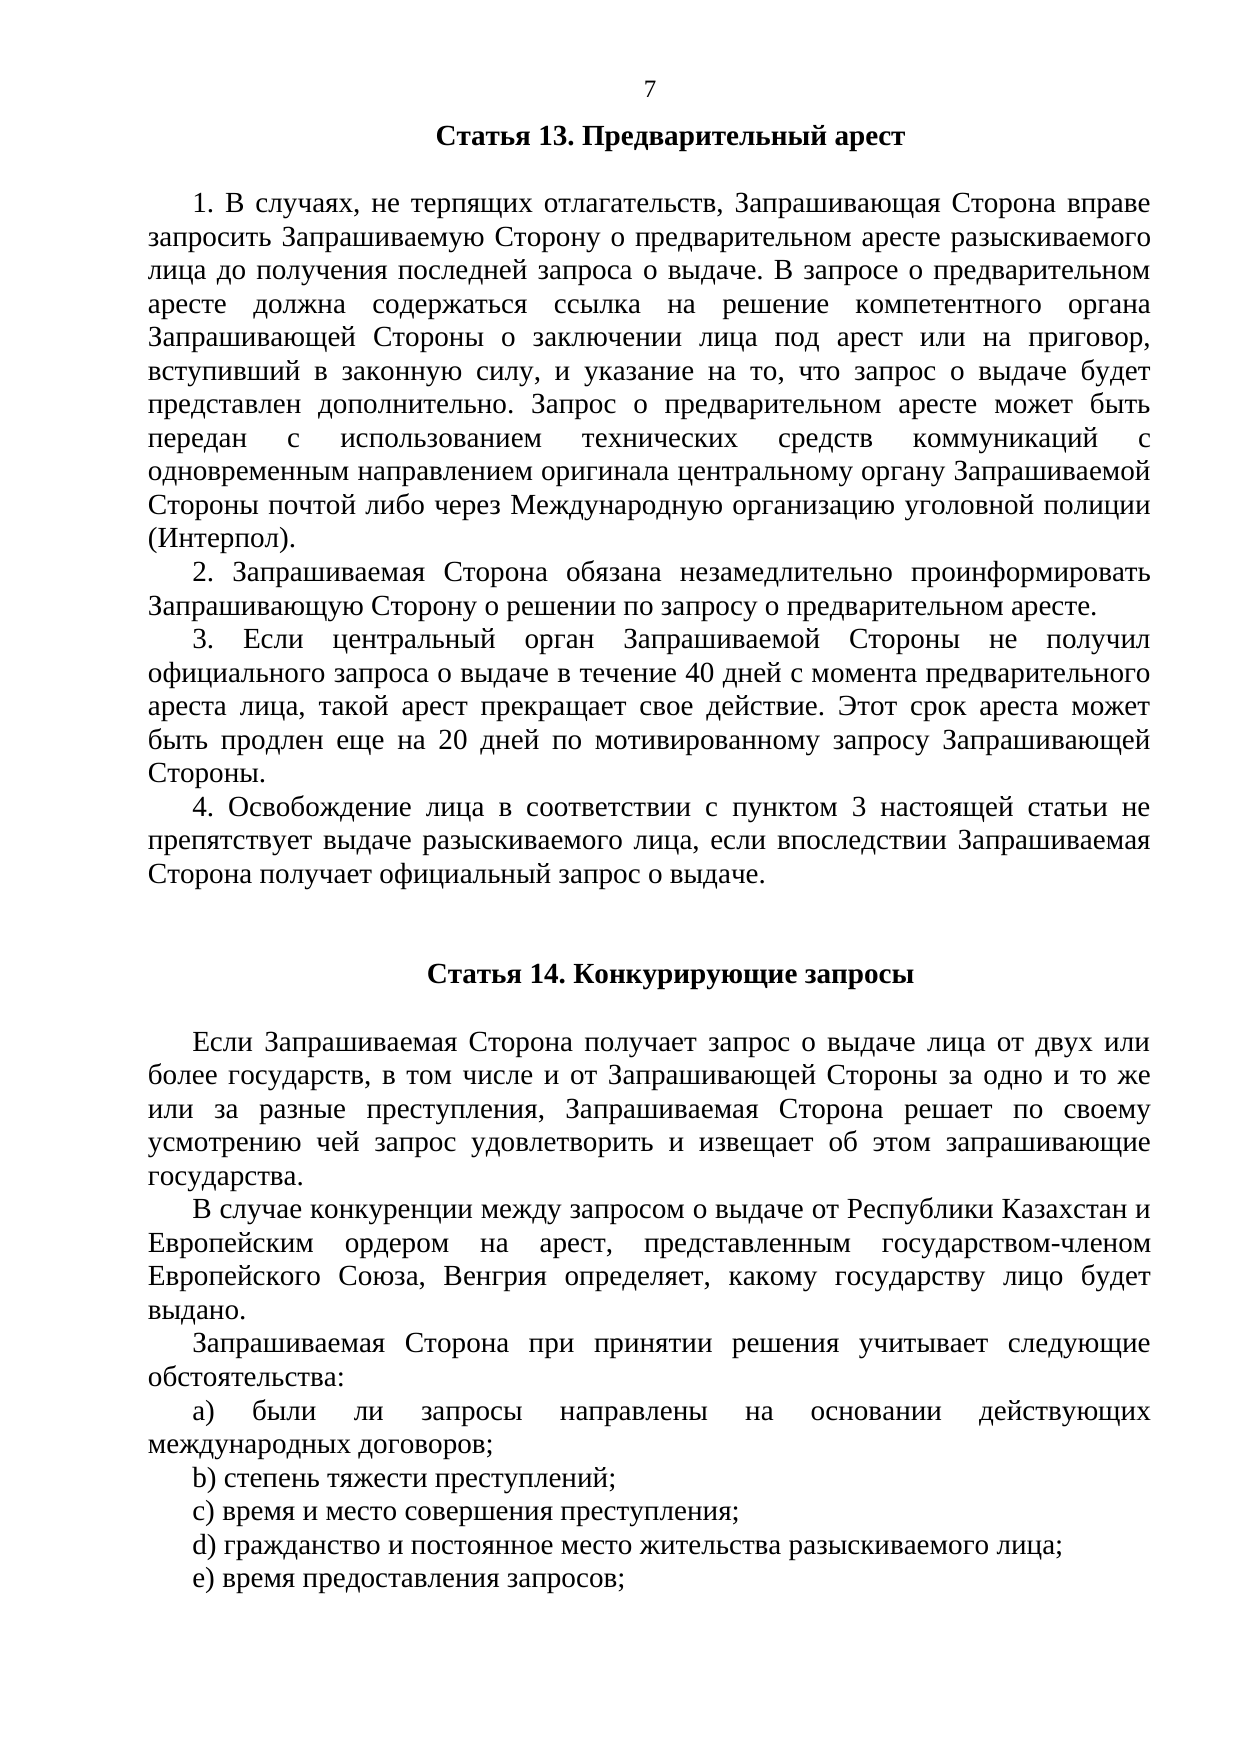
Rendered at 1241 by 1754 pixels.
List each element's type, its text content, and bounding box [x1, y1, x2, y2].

text 1. В случаях, не терпящих отлагательств, Запрашивающая Сторона вправе запросить Запрашиваемую Сторону о предварительном аресте разыскиваемого лица до получения последней запроса о выдаче. В запросе о предварительном аресте должна содержаться ссылка на решение компетентного органа Запрашивающей Стороны о заключении лица под арест или на приговор, вступивший в законную силу, и указание на то, что запрос о выдаче будет представлен дополнительно. Запрос о предварительном аресте может быть передан с использованием технических средств коммуникаций с одновременным направлением оригинала центральному органу Запрашиваемой Стороны почтой либо через Международную организацию уголовной полиции (Интерпол). [148, 185, 1152, 554]
text e) время предоставления запросов; [148, 1560, 1152, 1594]
text Если Запрашиваемая Сторона получает запрос о выдаче лица от двух или более государств, в том числе и от Запрашивающей Стороны за одно и то же или за разные преступления, Запрашиваемая Сторона решает по своему усмотрению чей запрос удовлетворить и извещает об этом запрашивающие государства. [148, 1024, 1152, 1191]
text 2. Запрашиваемая Сторона обязана незамедлительно проинформировать Запрашивающую Сторону о решении по запросу о предварительном аресте. [148, 554, 1152, 621]
text Запрашиваемая Сторона при принятии решения учитывает следующие обстоятельства: [148, 1326, 1152, 1393]
text 3. Если центральный орган Запрашиваемой Стороны не получил официального запроса о выдаче в течение 40 дней с момента предварительного ареста лица, такой арест прекращает свое действие. Этот срок ареста может быть продлен еще на 20 дней по мотивированному запросу Запрашивающей Стороны. [148, 621, 1152, 789]
text c) время и место совершения преступления; [148, 1493, 1152, 1527]
text b) степень тяжести преступлений; [148, 1460, 1152, 1493]
text В случае конкуренции между запросом о выдаче от Республики Казахстан и Европейским ордером на арест, представленным государством-членом Европейского Союза, Венгрия определяет, какому государству лицо будет выдано. [148, 1191, 1152, 1326]
text Статья 13. Предварительный арест [189, 118, 1152, 152]
text 4. Освобождение лица в соответствии с пунктом 3 настоящей статьи не препятствует выдаче разыскиваемого лица, если впоследствии Запрашиваемая Сторона получает официальный запрос о выдаче. [148, 789, 1152, 889]
text d) гражданство и постоянное место жительства разыскиваемого лица; [148, 1527, 1152, 1560]
text a) были ли запросы направлены на основании действующих международных договоров; [148, 1393, 1152, 1460]
text Статья 14. Конкурирующие запросы [189, 957, 1152, 990]
